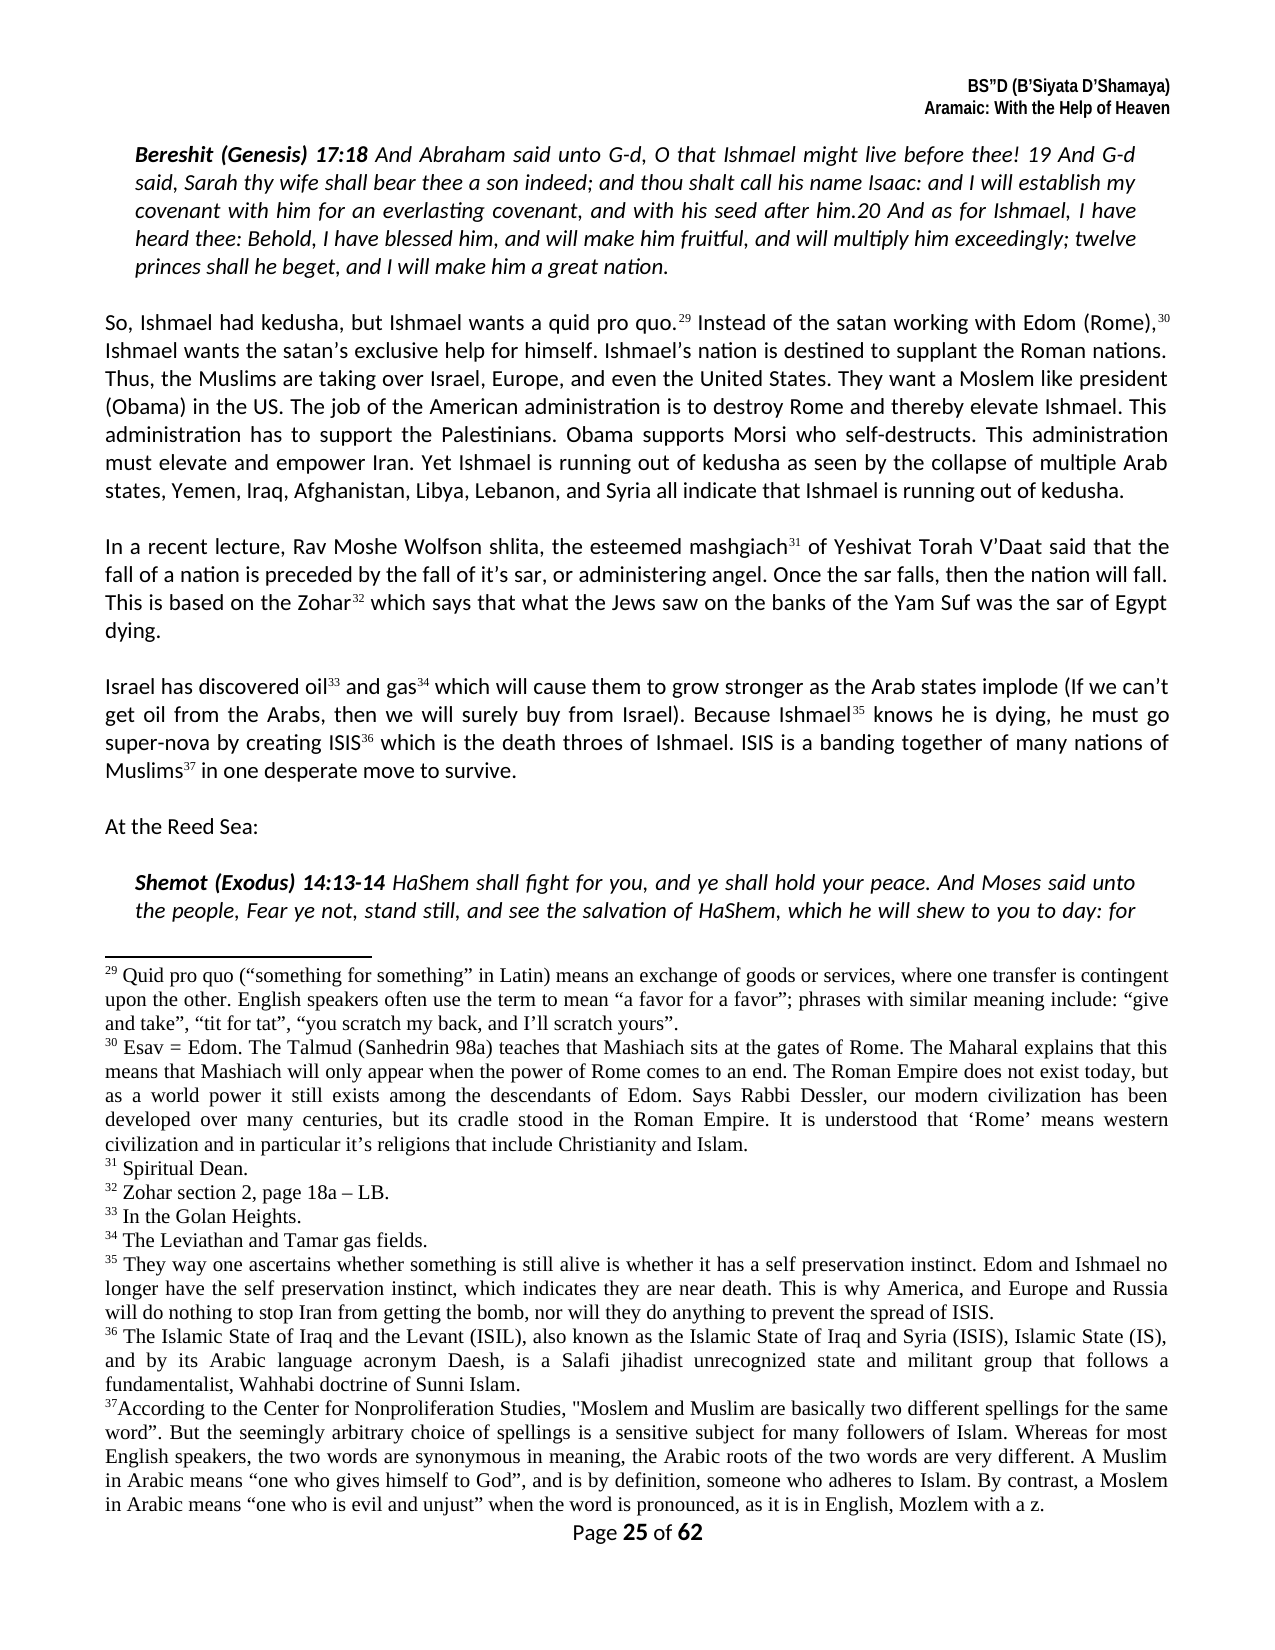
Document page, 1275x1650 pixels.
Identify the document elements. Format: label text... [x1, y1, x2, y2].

text At the Reed Sea: [105, 812, 1170, 840]
text Israel has discovered oil and gas which will cause them to grow stronger as the Arab states implode (If we can’t get oil from the Arabs, then we will surely buy from Israel). Because Ishmael knows he is dying, he must go super-nova by creating ISIS which is the death throes of Ishmael. ISIS is a banding together of many nations of Muslims in one desperate move to survive. [105, 672, 1170, 784]
text So, Ishmael had kedusha, but Ishmael wants a quid pro quo. Instead of the satan working with Edom (Rome), Ishmael wants the satan’s exclusive help for himself. Ishmael’s nation is destined to supplant the Roman nations. Thus, the Muslims are taking over Israel, Europe, and even the United States. They want a Moslem like president (Obama) in the US. The job of the American administration is to destroy Rome and thereby elevate Ishmael. This administration has to support the Palestinians. Obama supports Morsi who self-destructs. This administration must elevate and empower Iran. Yet Ishmael is running out of kedusha as seen by the collapse of multiple Arab states, Yemen, Iraq, Afghanistan, Libya, Lebanon, and Syria all indicate that Ishmael is running out of kedusha. [105, 308, 1170, 504]
text Bereshit (Genesis) 17:18 And Abraham said unto G-d, O that Ishmael might live before thee! 19 And G-d said, Sarah thy wife shall bear thee a son indeed; and thou shalt call his name Isaac: and I will establish my covenant with him for an everlasting covenant, and with his seed after him.20 And as for Ishmael, I have heard thee: Behold, I have blessed him, and will make him fruitful, and will multiply him exceedingly; twelve princes shall he beget, and I will make him a great nation. [135, 140, 1140, 280]
text Shemot (Exodus) 14:13-14 HaShem shall fight for you, and ye shall hold your peace. And Moses said unto the people, Fear ye not, stand still, and see the salvation of HaShem, which he will shew to you to day: for the Egyptians whom ye have seen to day, ye shall see them again no more for ever. HaShem shall fight for you, and ye shall hold your peace. [135, 868, 1140, 924]
text In a recent lecture, Rav Moshe Wolfson shlita, the esteemed mashgiach of Yeshivat Torah V’Daat said that the fall of a nation is preceded by the fall of it’s sar, or administering angel. Once the sar falls, then the nation will fall. This is based on the Zohar which says that what the Jews saw on the banks of the Yam Suf was the sar of Egypt dying. [105, 532, 1170, 644]
